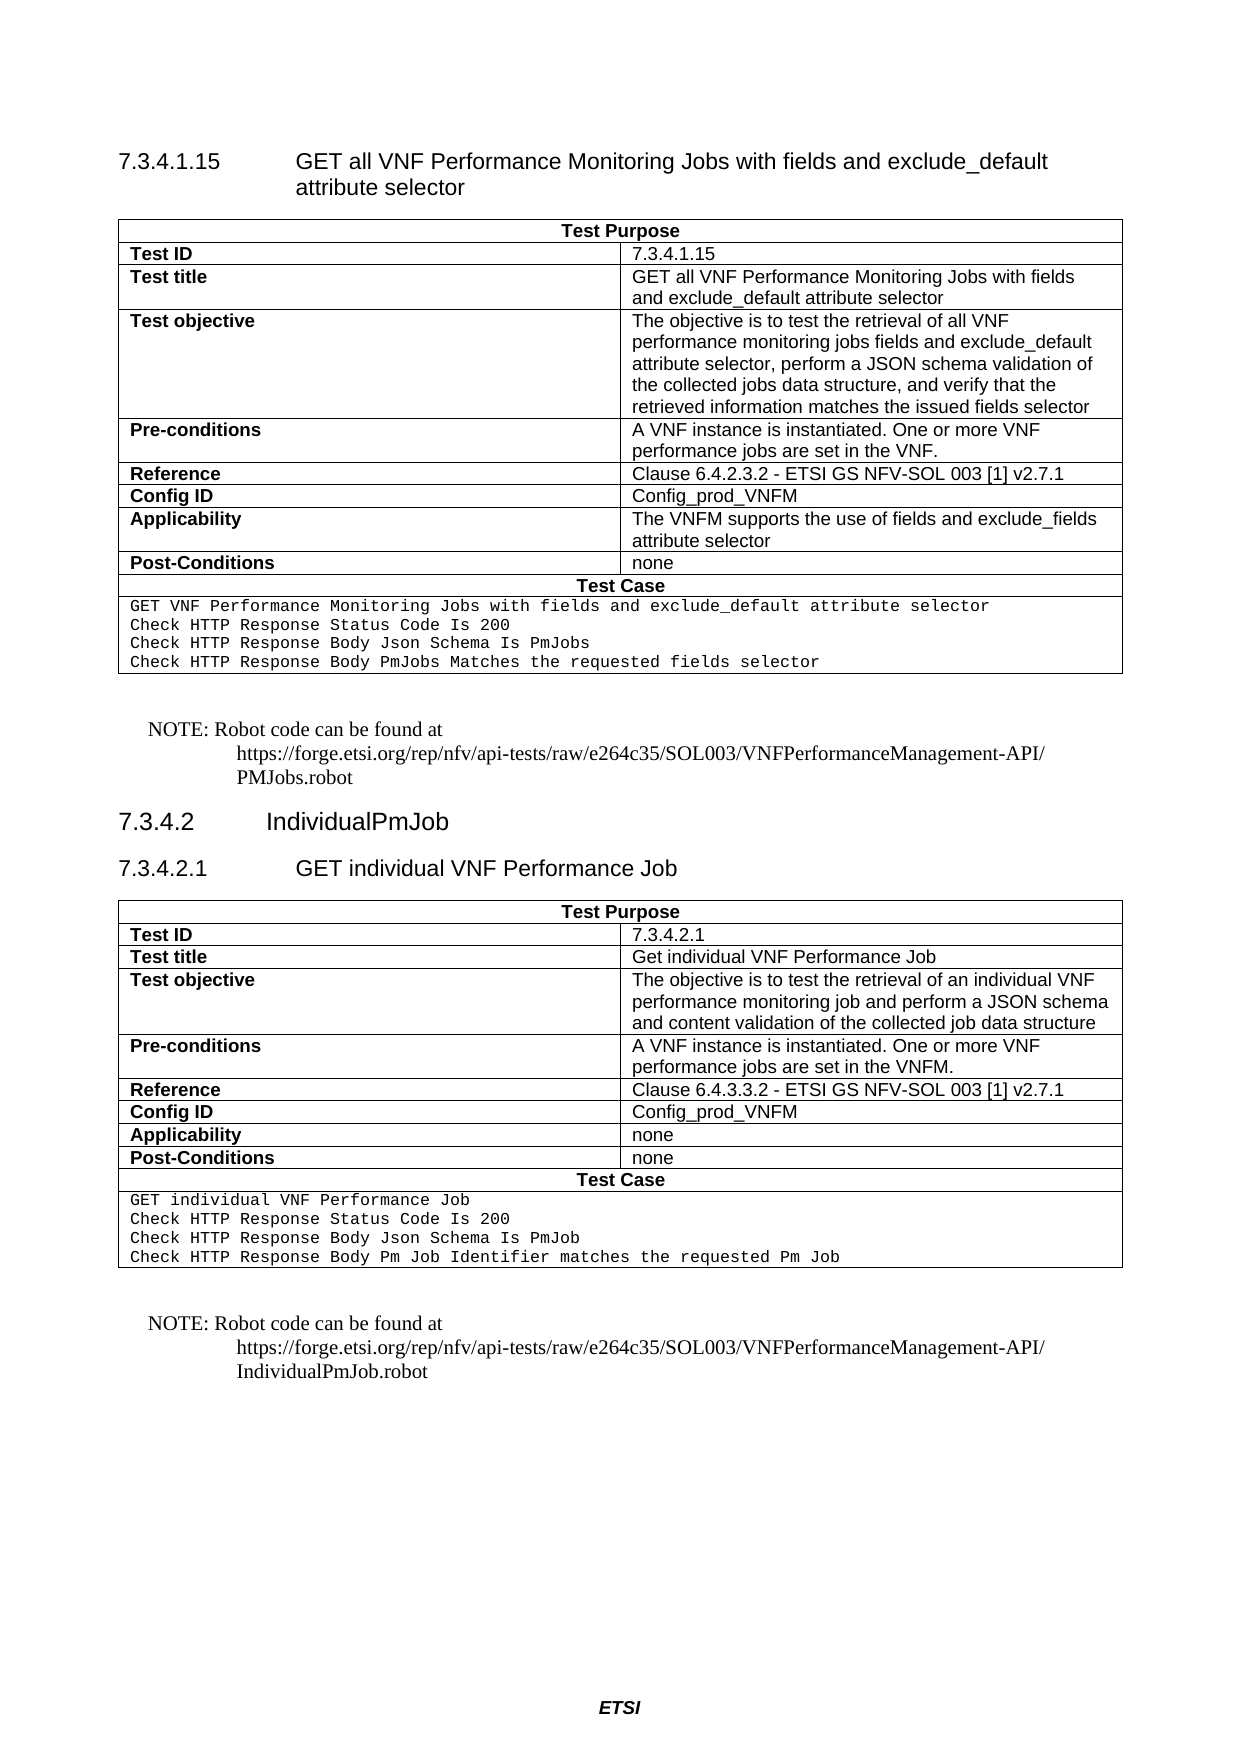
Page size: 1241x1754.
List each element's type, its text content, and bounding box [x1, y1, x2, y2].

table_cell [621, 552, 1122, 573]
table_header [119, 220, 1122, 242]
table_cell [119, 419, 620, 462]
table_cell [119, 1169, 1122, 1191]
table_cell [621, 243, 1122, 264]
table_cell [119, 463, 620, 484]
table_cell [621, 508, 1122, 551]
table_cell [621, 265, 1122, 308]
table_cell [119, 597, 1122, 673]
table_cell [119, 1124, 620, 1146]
subtitle 7.3.4.2 IndividualPmJob [118, 807, 1122, 836]
subtitle 7.3.4.1.15 GET all VNF Performance Monitoring Jobs with fields and exclude_default attribute selector [118, 148, 1122, 200]
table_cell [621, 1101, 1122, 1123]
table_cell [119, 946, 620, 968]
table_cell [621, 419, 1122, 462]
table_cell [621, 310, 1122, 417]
text NOTE: Robot code can be found at https://forge.etsi.org/rep/nfv/api-tests/raw/e264c35/SOL003/VNFPerformanceManagement-API/PMJobs.robot [148, 716, 1122, 789]
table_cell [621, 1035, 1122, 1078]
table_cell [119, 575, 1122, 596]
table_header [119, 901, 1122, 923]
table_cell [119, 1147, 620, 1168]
subtitle 7.3.4.2.1 GET individual VNF Performance Job [118, 855, 1122, 881]
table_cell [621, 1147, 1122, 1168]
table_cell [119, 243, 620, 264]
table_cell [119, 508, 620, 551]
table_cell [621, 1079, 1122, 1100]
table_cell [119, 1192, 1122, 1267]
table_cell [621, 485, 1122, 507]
text NOTE: Robot code can be found at https://forge.etsi.org/rep/nfv/api-tests/raw/e264c35/SOL003/VNFPerformanceManagement-API/IndividualPmJob.robot [148, 1311, 1122, 1383]
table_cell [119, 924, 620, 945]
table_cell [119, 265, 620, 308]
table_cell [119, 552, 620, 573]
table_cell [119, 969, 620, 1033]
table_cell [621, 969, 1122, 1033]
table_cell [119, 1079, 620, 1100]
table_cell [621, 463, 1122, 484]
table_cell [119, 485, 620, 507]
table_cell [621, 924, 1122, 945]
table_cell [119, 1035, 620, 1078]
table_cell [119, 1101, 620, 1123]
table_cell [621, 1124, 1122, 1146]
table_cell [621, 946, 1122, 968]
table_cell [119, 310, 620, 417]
